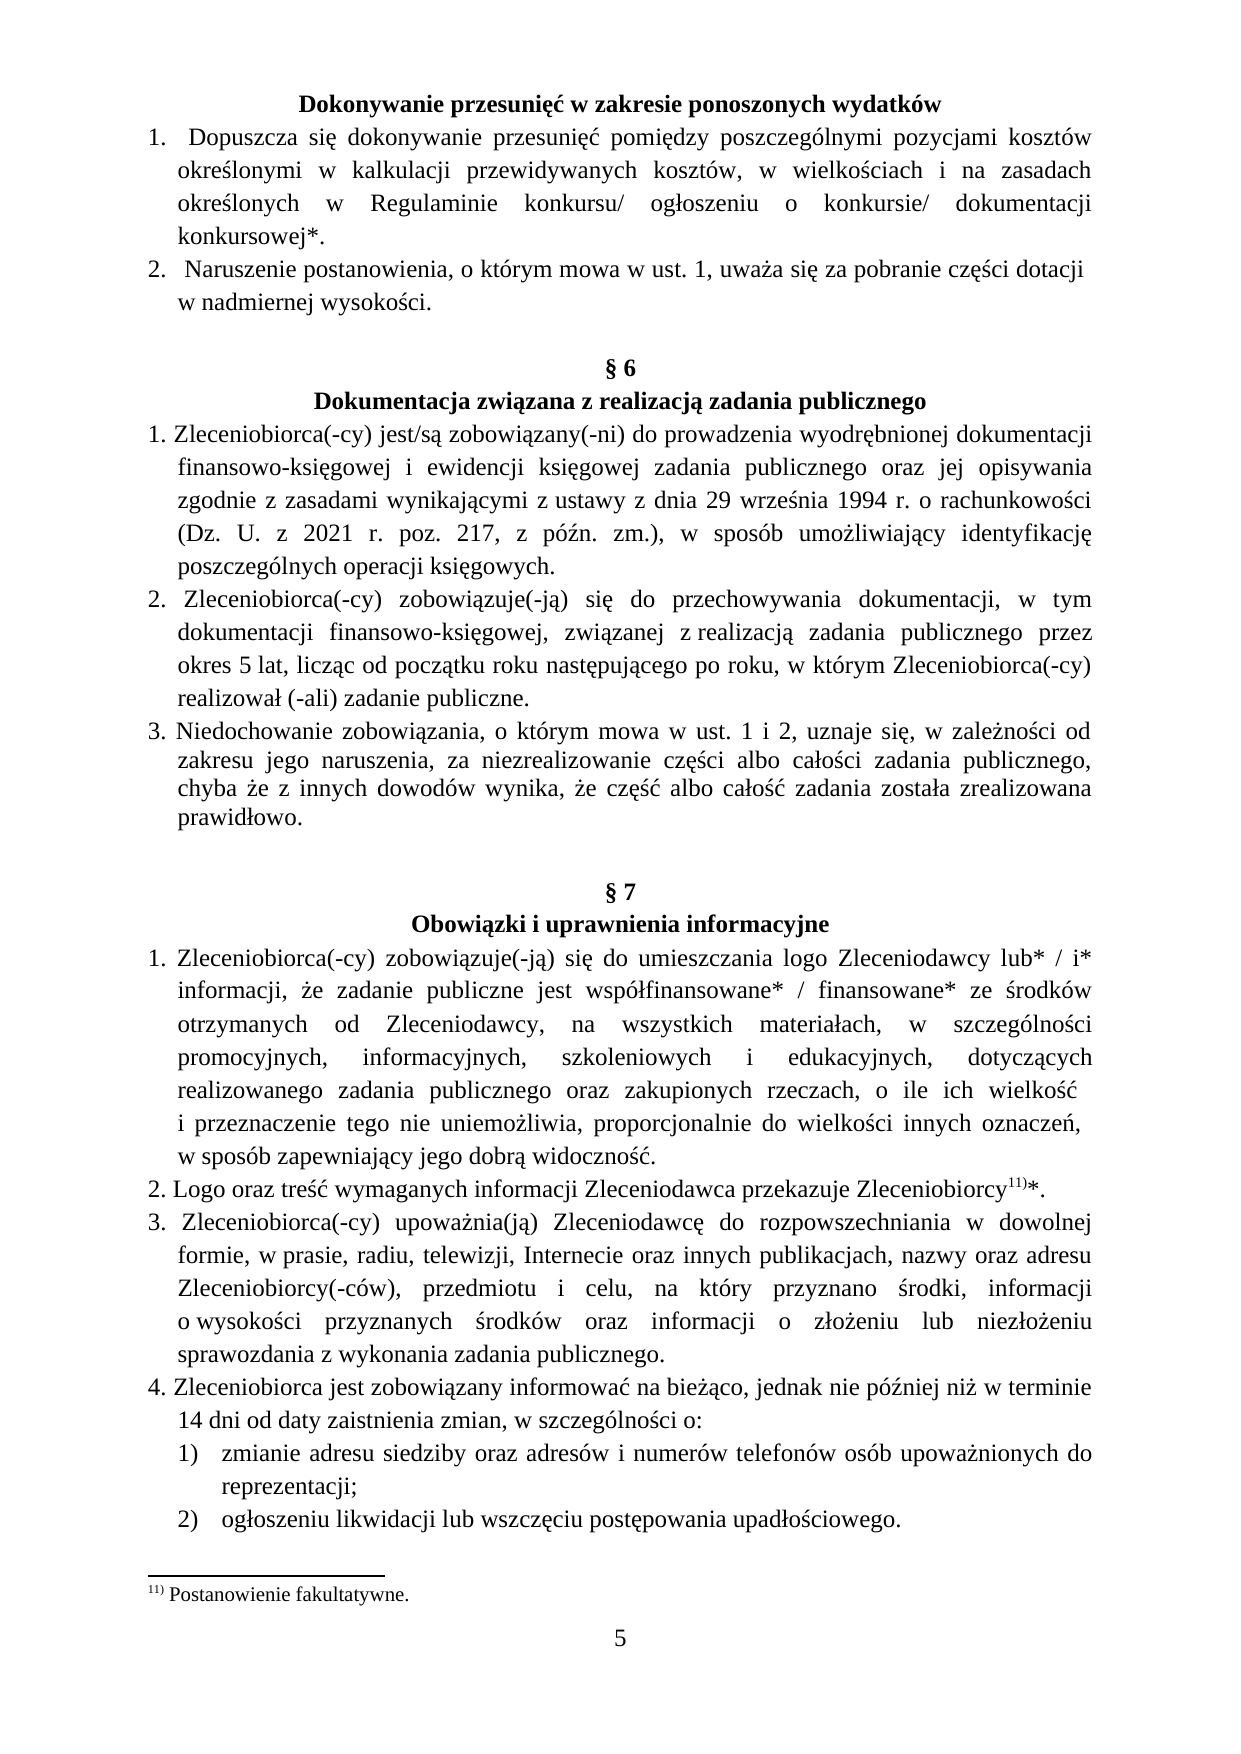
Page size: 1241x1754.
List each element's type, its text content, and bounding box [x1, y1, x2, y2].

text § 7 [148, 877, 1093, 905]
text 2. Logo oraz treść wymaganych informacji Zleceniodawca przekazuje Zleceniobiorcy)*. [148, 1174, 1093, 1202]
text 4. Zleceniobiorca jest zobowiązany informować na bieżąco, jednak nie później niż w terminie 14 dni od daty zaistnienia zmian, w szczególności o: [148, 1372, 1093, 1434]
text 2. Zleceniobiorca(-cy) zobowiązuje(-ją) się do przechowywania dokumentacji, w tym dokumentacji finansowo-księgowej, związanej z realizacją zadania publicznego przez okres 5 lat, licząc od początku roku następującego po roku, w którym Zleceniobiorca(-cy) realizował (-ali) zadanie publiczne. [148, 584, 1093, 712]
text Dokumentacja związana z realizacją zadania publicznego [148, 386, 1093, 414]
text § 6 [148, 353, 1093, 382]
text Dokonywanie przesunięć w zakresie ponoszonych wydatków [148, 89, 1093, 117]
list ogłoszeniu likwidacji lub wszczęciu postępowania upadłościowego. [177, 1504, 1093, 1533]
text 1. Zleceniobiorca(-cy) zobowiązuje(-ją) się do umieszczania logo Zleceniodawcy lub* / i* informacji, że zadanie publiczne jest współfinansowane* / finansowane* ze środków otrzymanych od Zleceniodawcy, na wszystkich materiałach, w szczególności promocyjnych, informacyjnych, szkoleniowych i edukacyjnych, dotyczących realizowanego zadania publicznego oraz zakupionych rzeczach, o ile ich wielkość i przeznaczenie tego nie uniemożliwia, proporcjonalnie do wielkości innych oznaczeń, w sposób zapewniający jego dobrą widoczność. [148, 943, 1093, 1169]
text 1. Zleceniobiorca(-cy) jest/są zobowiązany(-ni) do prowadzenia wyodrębnionej dokumentacji finansowo-księgowej i ewidencji księgowej zadania publicznego oraz jej opisywania zgodnie z zasadami wynikającymi z ustawy z dnia 29 września 1994 r. o rachunkowości (Dz. U. z 2021 r. poz. 217, z późn. zm.), w sposób umożliwiający identyfikację poszczególnych operacji księgowych. [148, 419, 1093, 580]
text Obowiązki i uprawnienia informacyjne [148, 909, 1093, 938]
list Naruszenie postanowienia, o którym mowa w ust. 1, uważa się za pobranie części dotacji w nadmiernej wysokości. [148, 254, 1093, 316]
text 3. Niedochowanie zobowiązania, o którym mowa w ust. 1 i 2, uznaje się, w zależności od zakresu jego naruszenia, za niezrealizowanie części albo całości zadania publicznego, chyba że z innych dowodów wynika, że część albo całość zadania została zrealizowana prawidłowo. [148, 716, 1093, 831]
text 3. Zleceniobiorca(-cy) upoważnia(ją) Zleceniodawcę do rozpowszechniania w dowolnej formie, w prasie, radiu, telewizji, Internecie oraz innych publikacjach, nazwy oraz adresu Zleceniobiorcy(-ców), przedmiotu i celu, na który przyznano środki, informacji o wysokości przyznanych środków oraz informacji o złożeniu lub niezłożeniu sprawozdania z wykonania zadania publicznego. [148, 1207, 1093, 1368]
list Dopuszcza się dokonywanie przesunięć pomiędzy poszczególnymi pozycjami kosztów określonymi w kalkulacji przewidywanych kosztów, w wielkościach i na zasadach określonych w Regulaminie konkursu/ ogłoszeniu o konkursie/ dokumentacji konkursowej*. [148, 122, 1093, 249]
list zmianie adresu siedziby oraz adresów i numerów telefonów osób upoważnionych do reprezentacji; [177, 1438, 1093, 1500]
